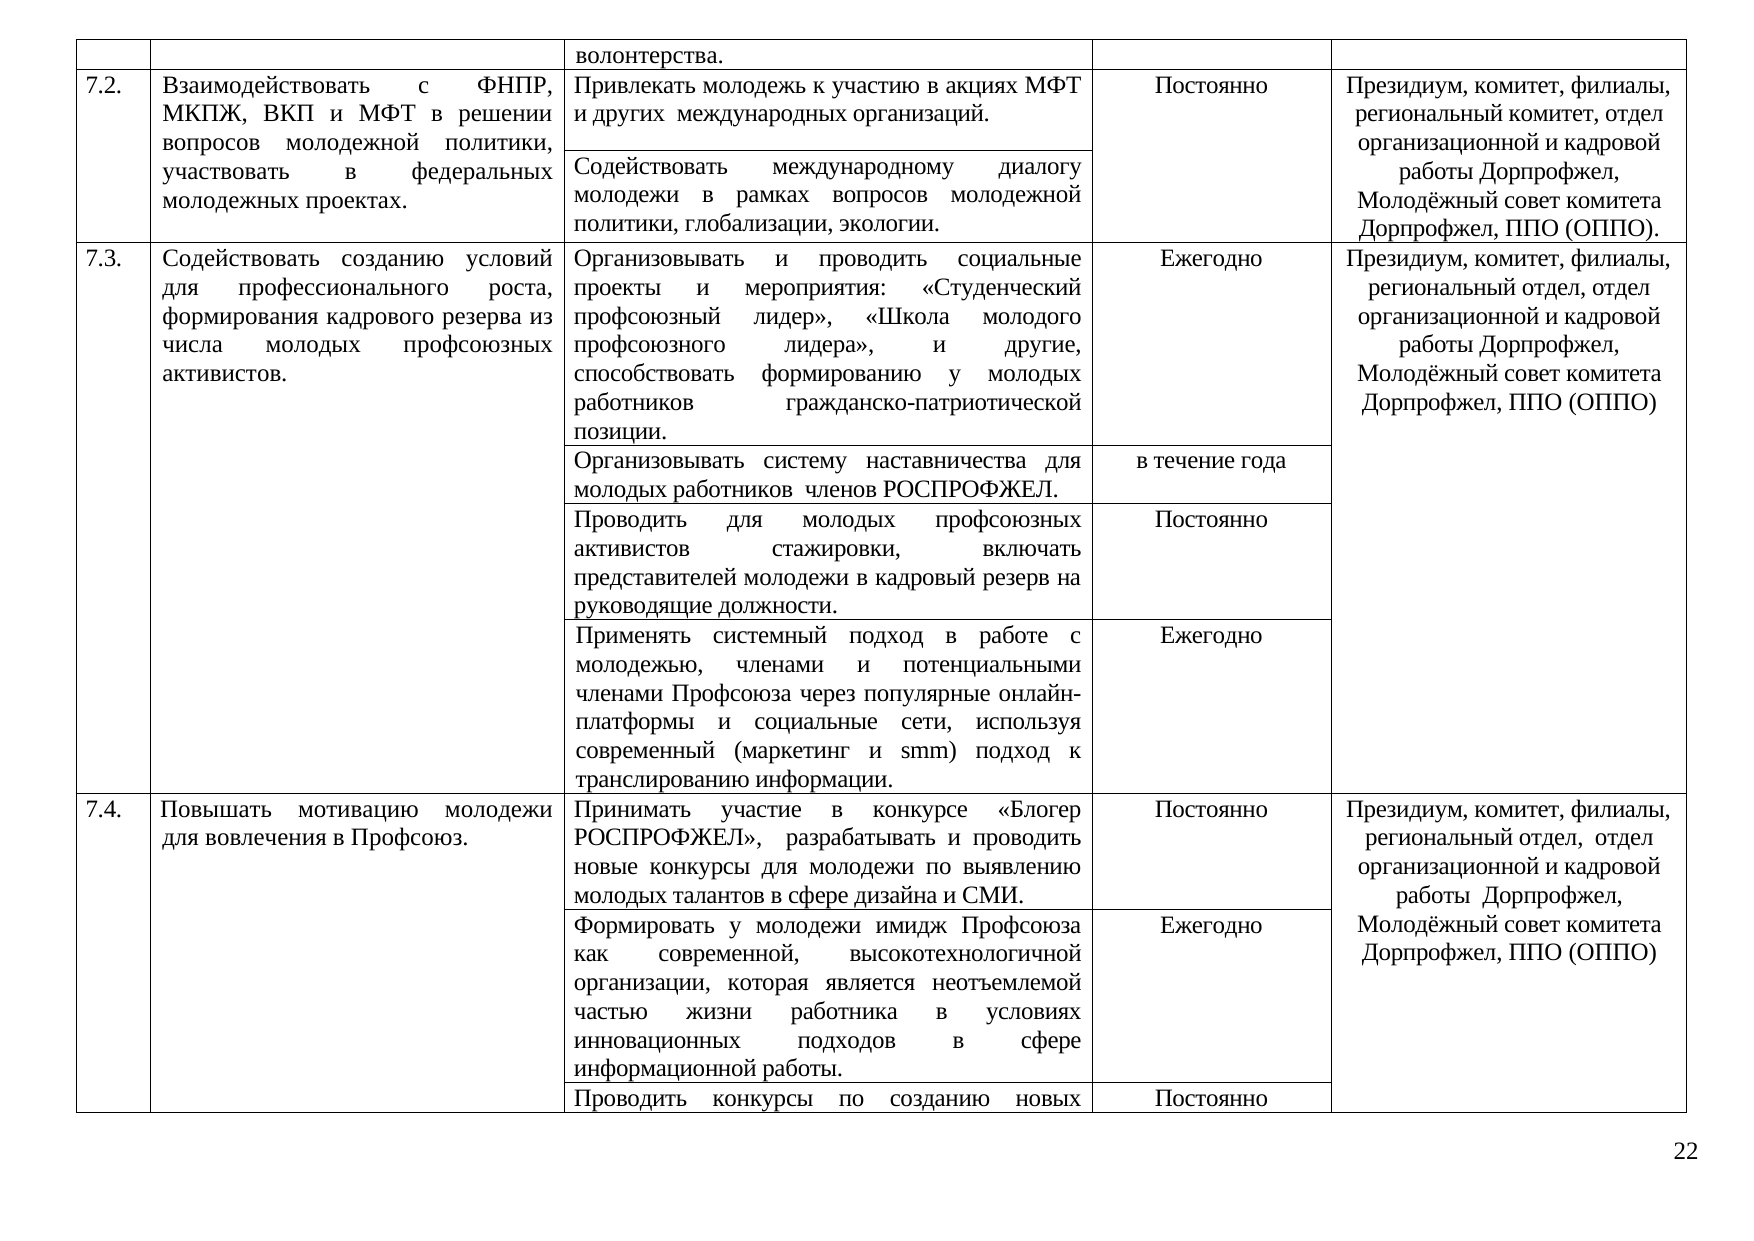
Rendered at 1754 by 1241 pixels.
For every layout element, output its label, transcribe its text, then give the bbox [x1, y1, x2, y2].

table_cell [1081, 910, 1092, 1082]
table_cell 7.3. [77, 243, 150, 793]
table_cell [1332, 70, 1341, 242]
table_cell Ежегодно [1093, 243, 1331, 444]
table_cell Президиум, комитет, филиалы, региональный отдел, отдел организационной и кадровой работы Дорпрофжел, Молодёжный совет комитета Дорпрофжел, ППО (ОППО) [1332, 243, 1686, 793]
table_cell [565, 40, 1092, 69]
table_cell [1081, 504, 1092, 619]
table_cell Взаимодействовать с ФНПР, МКПЖ, ВКП и МФТ в решении вопросов молодежной политики, участвовать в федеральных молодежных проектах. [151, 70, 564, 242]
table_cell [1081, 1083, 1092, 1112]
table_cell Президиум, комитет, филиалы, региональный отдел, отдел организационной и кадровой работы Дорпрофжел, Молодёжный совет комитета Дорпрофжел, ППО (ОППО) [1332, 794, 1686, 1112]
table_cell Постоянно [1093, 794, 1331, 909]
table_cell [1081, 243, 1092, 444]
table_cell Содействовать международному диалогу молодежи в рамках вопросов молодежной политики, глобализации, экологии. [565, 151, 1092, 242]
table_cell Ежегодно [1093, 620, 1331, 793]
table_cell Содействовать созданию условий для профессионального роста, формирования кадрового резерва из числа молодых профсоюзных активистов. [151, 243, 564, 793]
table_cell Привлекать молодежь к участию в акциях МФТ и других международных организаций. [565, 70, 1092, 150]
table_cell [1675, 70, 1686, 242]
table_cell Постоянно [1093, 70, 1331, 242]
table_cell Повышать мотивацию молодежи для вовлечения в Профсоюз. [151, 794, 564, 1112]
table_cell в течение года [1093, 446, 1331, 503]
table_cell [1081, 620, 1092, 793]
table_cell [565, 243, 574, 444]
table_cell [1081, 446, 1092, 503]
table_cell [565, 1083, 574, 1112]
table_cell Ежегодно [1093, 910, 1331, 1082]
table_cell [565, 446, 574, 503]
table_cell Постоянно [1093, 504, 1331, 619]
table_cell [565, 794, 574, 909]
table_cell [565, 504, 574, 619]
table_cell 7.2. [77, 70, 150, 242]
table_cell 7.4. [77, 794, 150, 1112]
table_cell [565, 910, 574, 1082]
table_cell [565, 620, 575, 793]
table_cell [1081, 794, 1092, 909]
